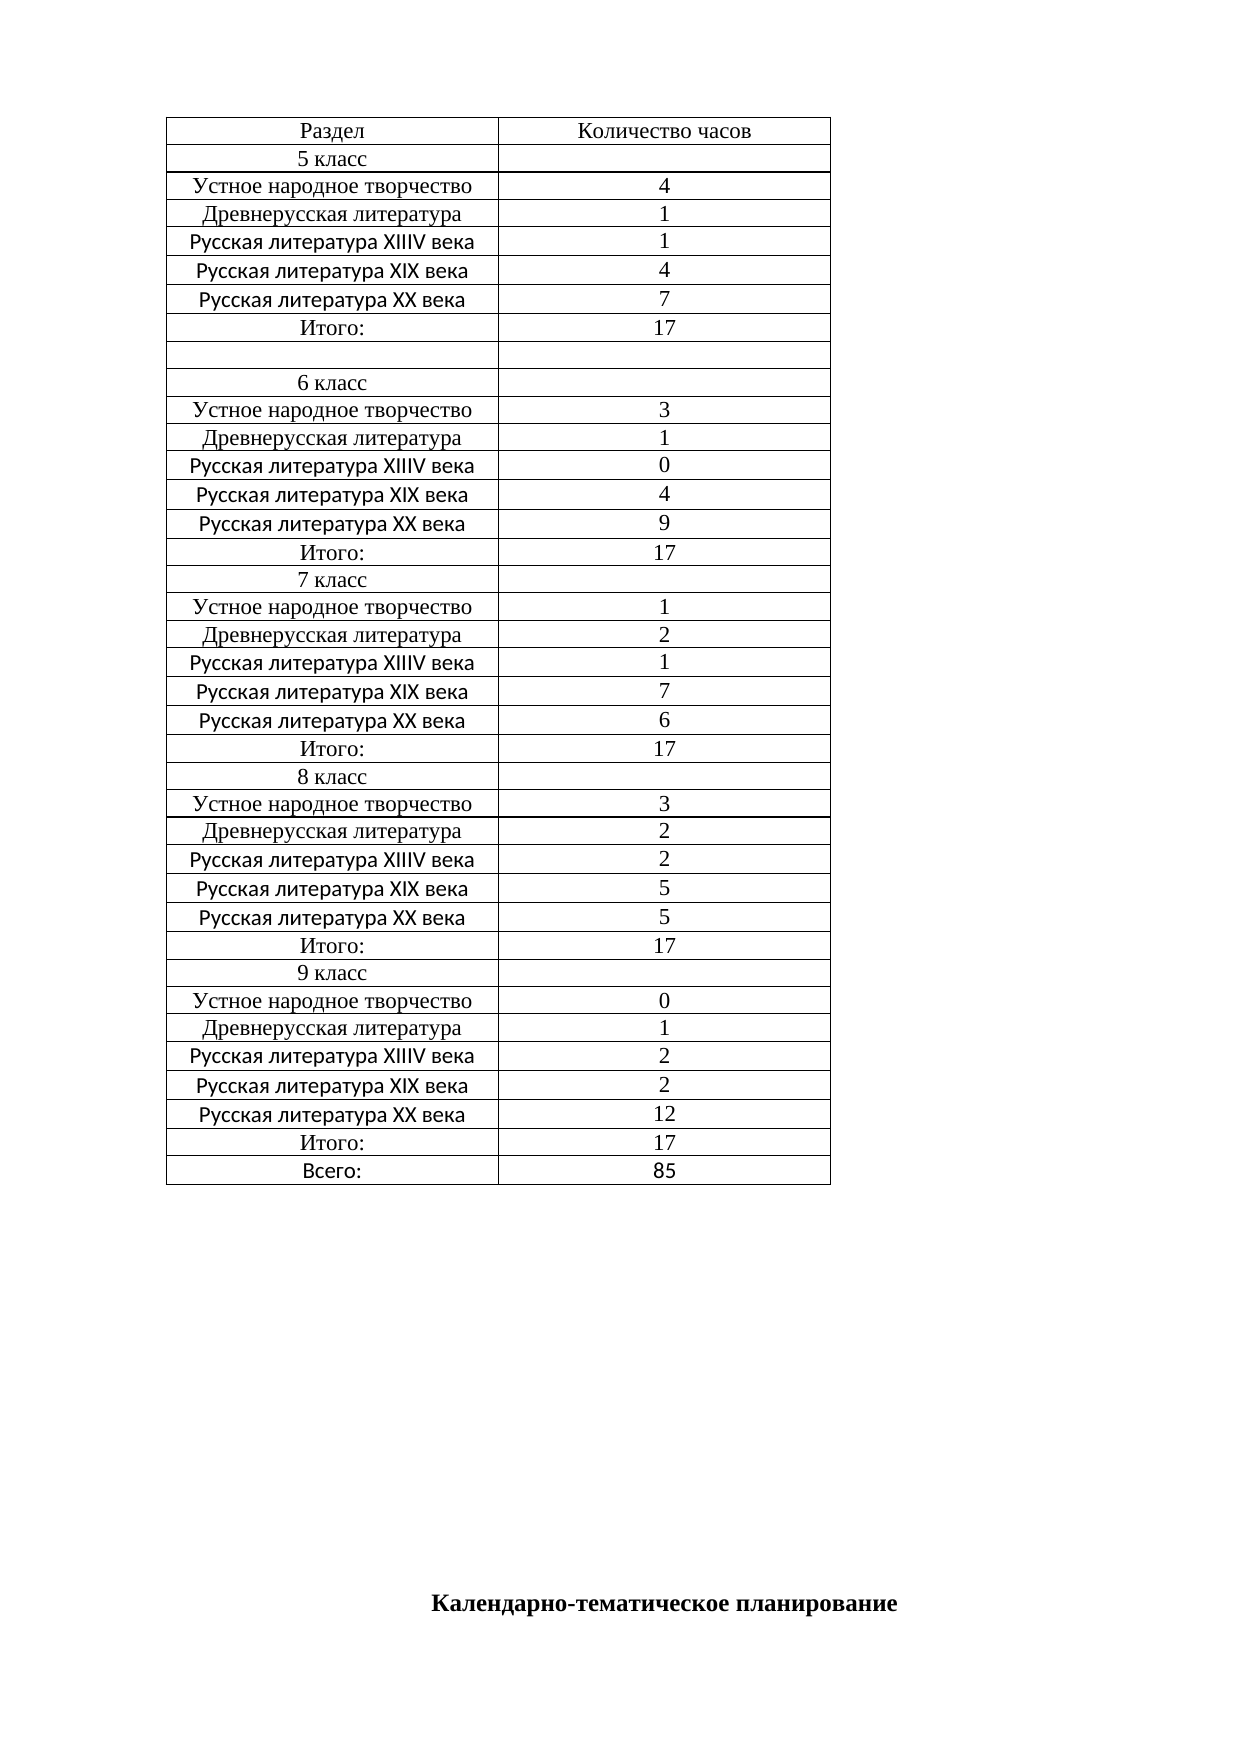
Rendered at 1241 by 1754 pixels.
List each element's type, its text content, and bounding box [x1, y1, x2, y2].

table_cell 17 [499, 314, 830, 341]
table_cell Устное народное творчество [167, 987, 498, 1013]
table_cell 4 [499, 173, 830, 199]
table_cell [499, 145, 830, 171]
table_cell Русская литература XIIIV века [167, 648, 498, 676]
table_cell 0 [499, 451, 830, 479]
table_cell Древнерусская литература [167, 424, 498, 450]
table_cell Русская литература XIX века [167, 1071, 498, 1099]
table_cell Итого: [167, 735, 498, 762]
table_cell Русская литература XIIIV века [167, 451, 498, 479]
table_cell [499, 342, 830, 368]
table_cell 7 класс [167, 566, 498, 592]
table_cell Русская литература XIIIV века [167, 227, 498, 255]
table_cell 2 [499, 1042, 830, 1070]
table_cell Итого: [167, 932, 498, 958]
table_cell 9 класс [167, 960, 498, 986]
table_cell 5 [499, 874, 830, 902]
table_cell Древнерусская литература [167, 1014, 498, 1041]
table_cell 12 [499, 1100, 830, 1128]
table_cell Устное народное творчество [167, 397, 498, 423]
table_cell 85 [499, 1156, 830, 1184]
table_cell Древнерусская литература [167, 818, 498, 844]
table_cell 2 [499, 845, 830, 873]
table_cell Древнерусская литература [167, 621, 498, 647]
table_cell 2 [499, 818, 830, 844]
table_cell 4 [499, 256, 830, 284]
table_cell 3 [499, 790, 830, 816]
text Календарно-тематическое планирование [177, 1588, 1152, 1617]
table_header Количество часов [499, 118, 830, 144]
table_cell 7 [499, 677, 830, 705]
table_cell [499, 960, 830, 986]
table_cell Всего: [167, 1156, 498, 1184]
table_cell Итого: [167, 314, 498, 341]
table_cell 7 [499, 285, 830, 313]
table_cell Устное народное творчество [167, 790, 498, 816]
table_cell 2 [499, 1071, 830, 1099]
table_cell 3 [499, 397, 830, 423]
table_cell Устное народное творчество [167, 593, 498, 620]
table_cell Итого: [167, 539, 498, 565]
table_cell Русская литература XIX века [167, 677, 498, 705]
table_cell Русская литература XX века [167, 510, 498, 537]
table_cell 1 [499, 227, 830, 255]
table_header Раздел [167, 118, 498, 144]
table_cell 6 [499, 706, 830, 734]
table_cell 1 [499, 648, 830, 676]
table_cell 0 [499, 987, 830, 1013]
table_cell Русская литература XX века [167, 285, 498, 313]
table_cell Итого: [167, 1129, 498, 1155]
table_cell Устное народное творчество [167, 173, 498, 199]
table_cell Русская литература XIX века [167, 874, 498, 902]
table_cell [499, 566, 830, 592]
table_cell Русская литература XIX века [167, 480, 498, 508]
table_cell 1 [499, 424, 830, 450]
table_cell 4 [499, 480, 830, 508]
table_cell Русская литература XIIIV века [167, 1042, 498, 1070]
table_cell 5 [499, 903, 830, 931]
table_cell Русская литература XX века [167, 1100, 498, 1128]
table_cell Русская литература XX века [167, 903, 498, 931]
table_cell [499, 369, 830, 396]
table_cell Русская литература XIIIV века [167, 845, 498, 873]
table_cell [499, 763, 830, 789]
table_cell 1 [499, 593, 830, 620]
table_cell [167, 342, 498, 368]
table_cell 17 [499, 932, 830, 958]
table_cell 1 [499, 1014, 830, 1041]
table_cell 2 [499, 621, 830, 647]
table_cell 17 [499, 1129, 830, 1155]
table_cell Русская литература XX века [167, 706, 498, 734]
table_cell 9 [499, 510, 830, 537]
table_cell Русская литература XIX века [167, 256, 498, 284]
table_cell Древнерусская литература [167, 200, 498, 226]
table_cell 6 класс [167, 369, 498, 396]
table_cell 8 класс [167, 763, 498, 789]
table_cell 5 класс [167, 145, 498, 171]
table_cell 17 [499, 735, 830, 762]
table_cell 17 [499, 539, 830, 565]
table_cell 1 [499, 200, 830, 226]
